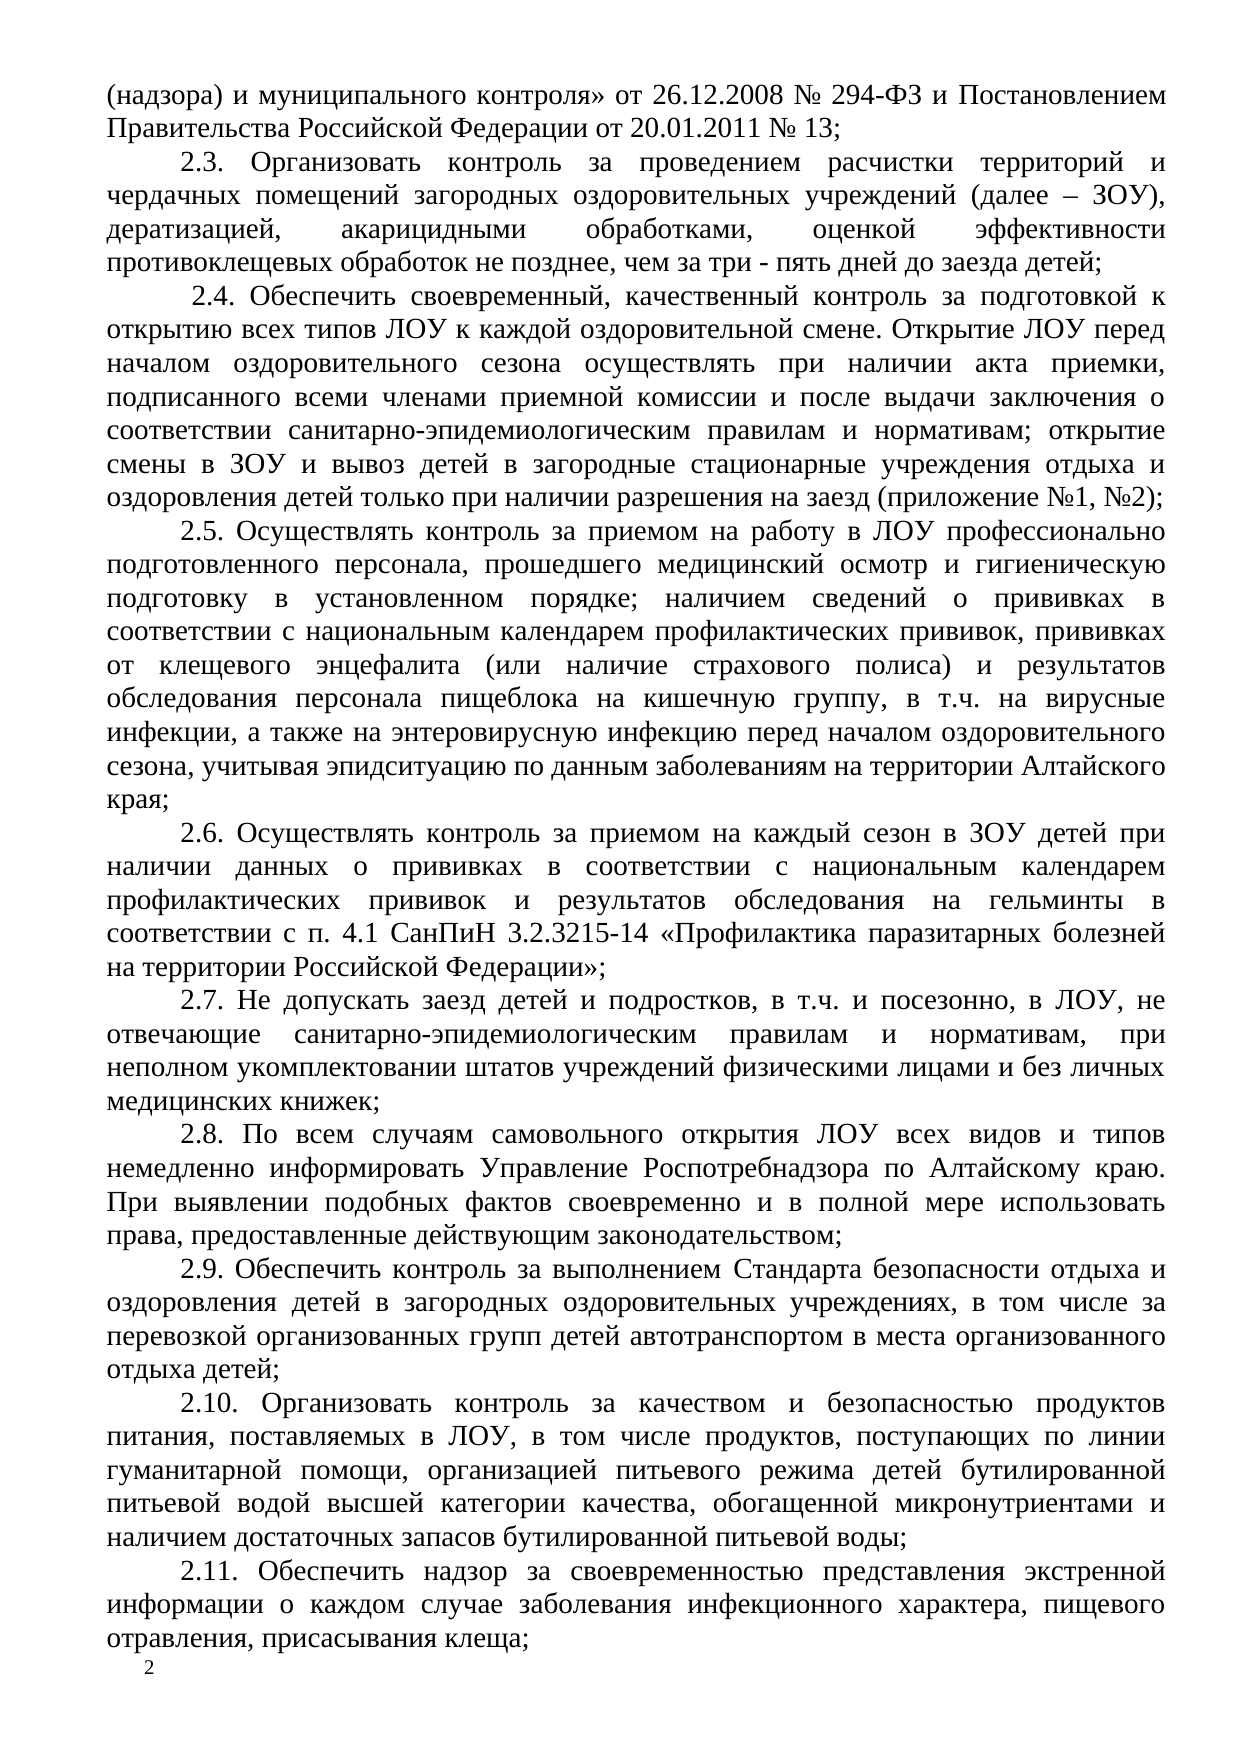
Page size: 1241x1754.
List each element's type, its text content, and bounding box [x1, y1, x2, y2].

text 2.4. Обеспечить своевременный, качественный контроль за подготовкой к открытию всех типов ЛОУ к каждой оздоровительной смене. Открытие ЛОУ перед началом оздоровительного сезона осуществлять при наличии акта приемки, подписанного всеми членами приемной комиссии и после выдачи заключения о соответствии санитарно-эпидемиологическим правилам и нормативам; открытие смены в ЗОУ и вывоз детей в загородные стационарные учреждения отдыха и оздоровления детей только при наличии разрешения на заезд (приложение №1, №2); [106, 278, 1166, 513]
text 2.8. По всем случаям самовольного открытия ЛОУ всех видов и типов немедленно информировать Управление Роспотребнадзора по Алтайскому краю. При выявлении подобных фактов своевременно и в полной мере использовать права, предоставленные действующим законодательством; [106, 1117, 1166, 1251]
text 2.3. Организовать контроль за проведением расчистки территорий и чердачных помещений загородных оздоровительных учреждений (далее – ЗОУ), дератизацией, акарицидными обработками, оценкой эффективности противоклещевых обработок не позднее, чем за три - пять дней до заезда детей; [106, 144, 1166, 278]
text 2.11. Обеспечить надзор за своевременностью представления экстренной информации о каждом случае заболевания инфекционного характера, пищевого отравления, присасывания клеща; [106, 1553, 1166, 1653]
text 2.7. Не допускать заезд детей и подростков, в т.ч. и посезонно, в ЛОУ, не отвечающие санитарно-эпидемиологическим правилам и нормативам, при неполном укомплектовании штатов учреждений физическими лицами и без личных медицинских книжек; [106, 982, 1166, 1117]
text 2.5. Осуществлять контроль за приемом на работу в ЛОУ профессионально подготовленного персонала, прошедшего медицинский осмотр и гигиеническую подготовку в установленном порядке; наличием сведений о прививках в соответствии с национальным календарем профилактических прививок, прививках от клещевого энцефалита (или наличие страхового полиса) и результатов обследования персонала пищеблока на кишечную группу, в т.ч. на вирусные инфекции, а также на энтеровирусную инфекцию перед началом оздоровительного сезона, учитывая эпидситуацию по данным заболеваниям на территории Алтайского края; [106, 513, 1166, 815]
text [106, 77, 1166, 144]
text 2.10. Организовать контроль за качеством и безопасностью продуктов питания, поставляемых в ЛОУ, в том числе продуктов, поступающих по линии гуманитарной помощи, организацией питьевого режима детей бутилированной питьевой водой высшей категории качества, обогащенной микронутриентами и наличием достаточных запасов бутилированной питьевой воды; [106, 1385, 1166, 1553]
text 2.6. Осуществлять контроль за приемом на каждый сезон в ЗОУ детей при наличии данных о прививках в соответствии с национальным календарем профилактических прививок и результатов обследования на гельминты в соответствии с п. 4.1 СанПиН 3.2.3215-14 «Профилактика паразитарных болезней на территории Российской Федерации»; [106, 815, 1166, 982]
text 2.9. Обеспечить контроль за выполнением Стандарта безопасности отдыха и оздоровления детей в загородных оздоровительных учреждениях, в том числе за перевозкой организованных групп детей автотранспортом в места организованного отдыха детей; [106, 1251, 1166, 1385]
